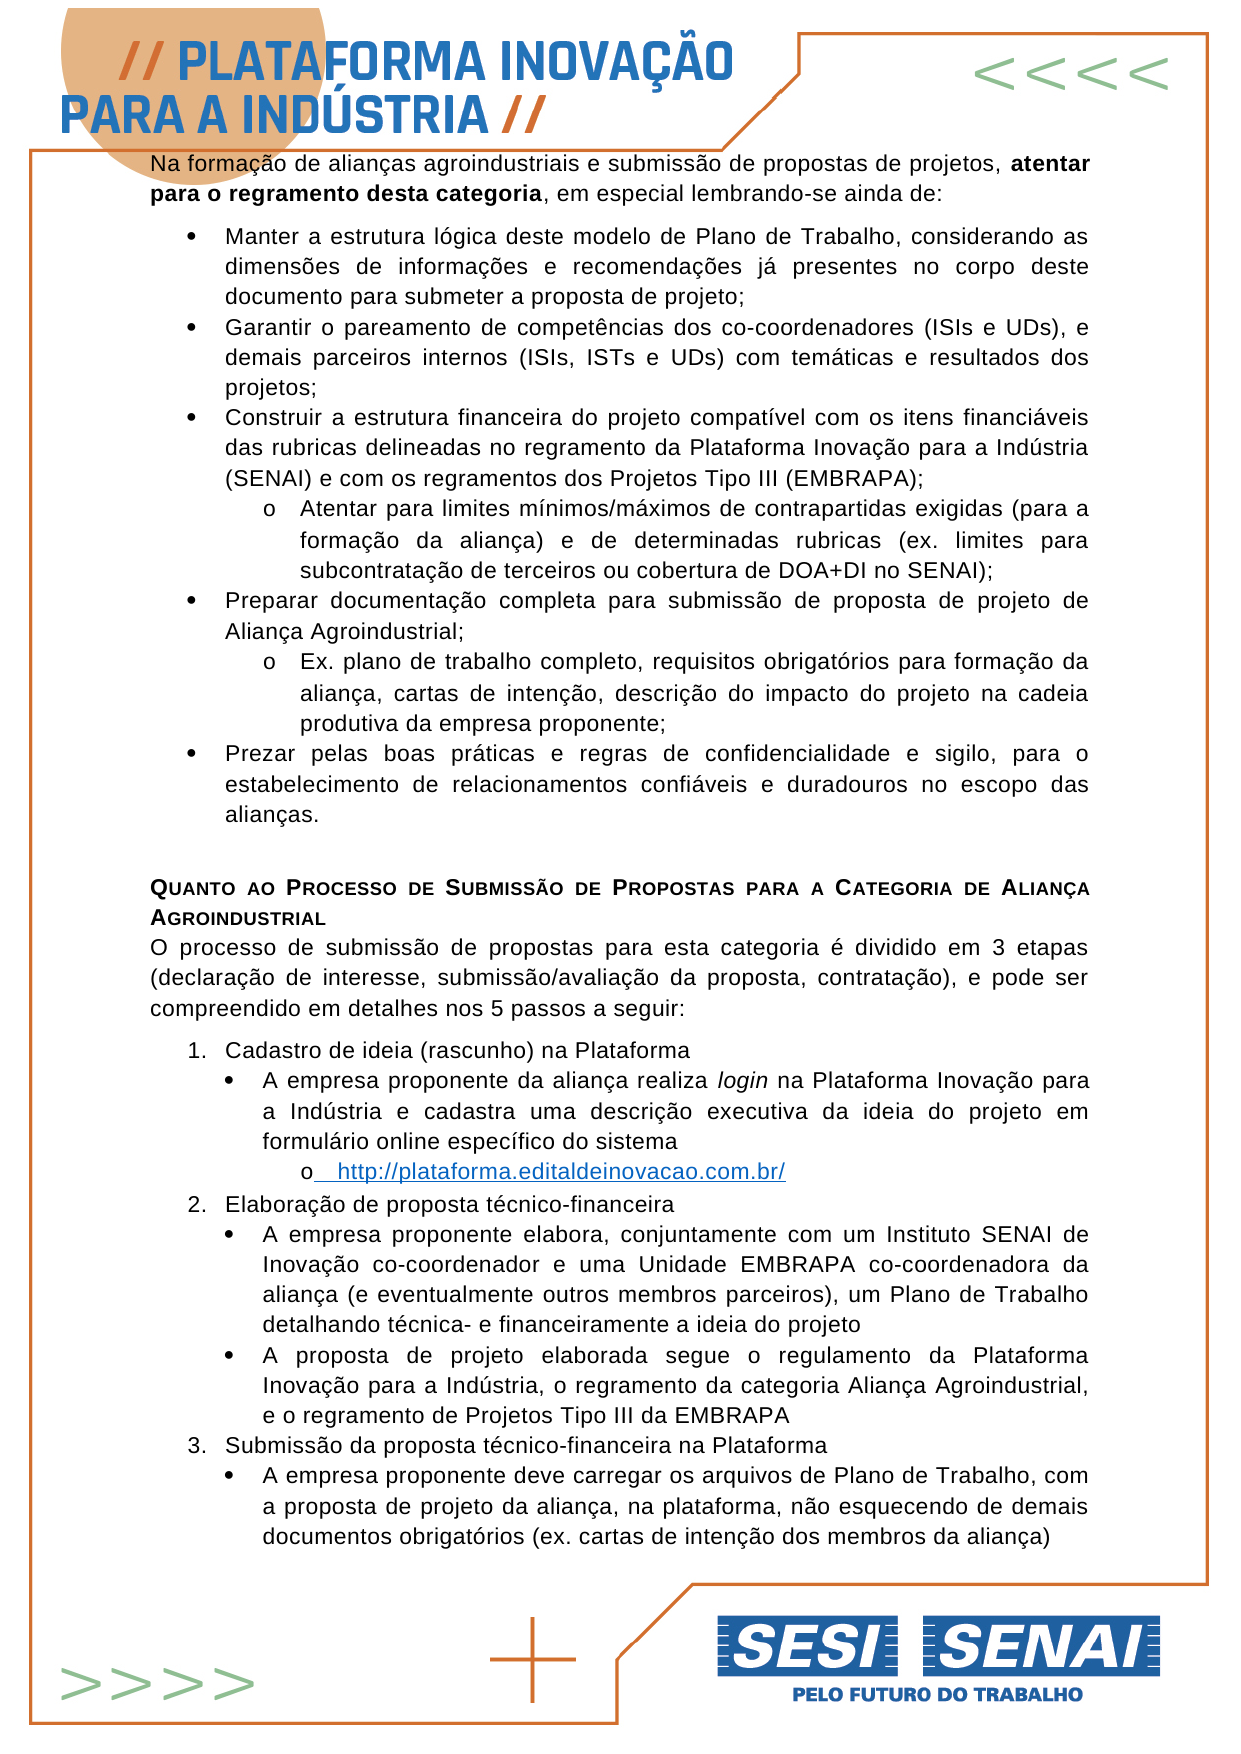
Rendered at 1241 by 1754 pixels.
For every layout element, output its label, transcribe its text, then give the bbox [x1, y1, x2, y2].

text Na formação de alianças agroindustriais e submissão de propostas de projetos, atentar para o regramento desta categoria, em especial lembrando-se ainda de: [150, 150, 1090, 207]
list A empresa proponente deve carregar os arquivos de Plano de Trabalho, com a proposta de projeto da aliança, na plataforma, não esquecendo de demais documentos obrigatórios (ex. cartas de intenção dos membros da aliança) [225, 1462, 1090, 1549]
list Elaboração de proposta técnico-financeira [187, 1191, 1090, 1217]
list http://plataforma.editaldeinovacao.com.br/ [300, 1158, 1090, 1186]
list A empresa proponente da aliança realiza login na Plataforma Inovação para a Indústria e cadastra uma descrição executiva da ideia do projeto em formulário online específico do sistema [225, 1067, 1090, 1154]
list A empresa proponente elabora, conjuntamente com um Instituto SENAI de Inovação co-coordenador e uma Unidade EMBRAPA co-coordenadora da aliança (e eventualmente outros membros parceiros), um Plano de Trabalho detalhando técnica- e financeiramente a ideia do projeto [225, 1221, 1090, 1338]
picture [6, 8, 1234, 1745]
text Quanto ao Processo de Submissão de Propostas para a Categoria de Aliança Agroindustrial [150, 874, 1090, 930]
list Prezar pelas boas práticas e regras de confidencialidade e sigilo, para o estabelecimento de relacionamentos confiáveis e duradouros no escopo das alianças. [187, 740, 1090, 827]
list Manter a estrutura lógica deste modelo de Plano de Trabalho, considerando as dimensões de informações e recomendações já presentes no corpo deste documento para submeter a proposta de projeto; [187, 223, 1090, 310]
list Cadastro de ideia (rascunho) na Plataforma [187, 1037, 1090, 1064]
text O processo de submissão de propostas para esta categoria é dividido em 3 etapas (declaração de interesse, submissão/avaliação da proposta, contratação), e pode ser compreendido em detalhes nos 5 passos a seguir: [150, 934, 1090, 1021]
list Atentar para limites mínimos/máximos de contrapartidas exigidas (para a formação da aliança) e de determinadas rubricas (ex. limites para subcontratação de terceiros ou cobertura de DOA+DI no SENAI); [262, 495, 1090, 583]
list Garantir o pareamento de competências dos co-coordenadores (ISIs e UDs), e demais parceiros internos (ISIs, ISTs e UDs) com temáticas e resultados dos projetos; [187, 313, 1090, 400]
list Ex. plano de trabalho completo, requisitos obrigatórios para formação da aliança, cartas de intenção, descrição do impacto do projeto na cadeia produtiva da empresa proponente; [262, 648, 1090, 737]
list Submissão da proposta técnico-financeira na Plataforma [187, 1432, 1090, 1459]
list Preparar documentação completa para submissão de proposta de projeto de Aliança Agroindustrial; [187, 587, 1090, 644]
list A proposta de projeto elaborada segue o regulamento da Plataforma Inovação para a Indústria, o regramento da categoria Aliança Agroindustrial, e o regramento de Projetos Tipo III da EMBRAPA [225, 1342, 1090, 1428]
list Construir a estrutura financeira do projeto compatível com os itens financiáveis das rubricas delineadas no regramento da Plataforma Inovação para a Indústria (SENAI) e com os regramentos dos Projetos Tipo III (EMBRAPA); [187, 404, 1090, 491]
